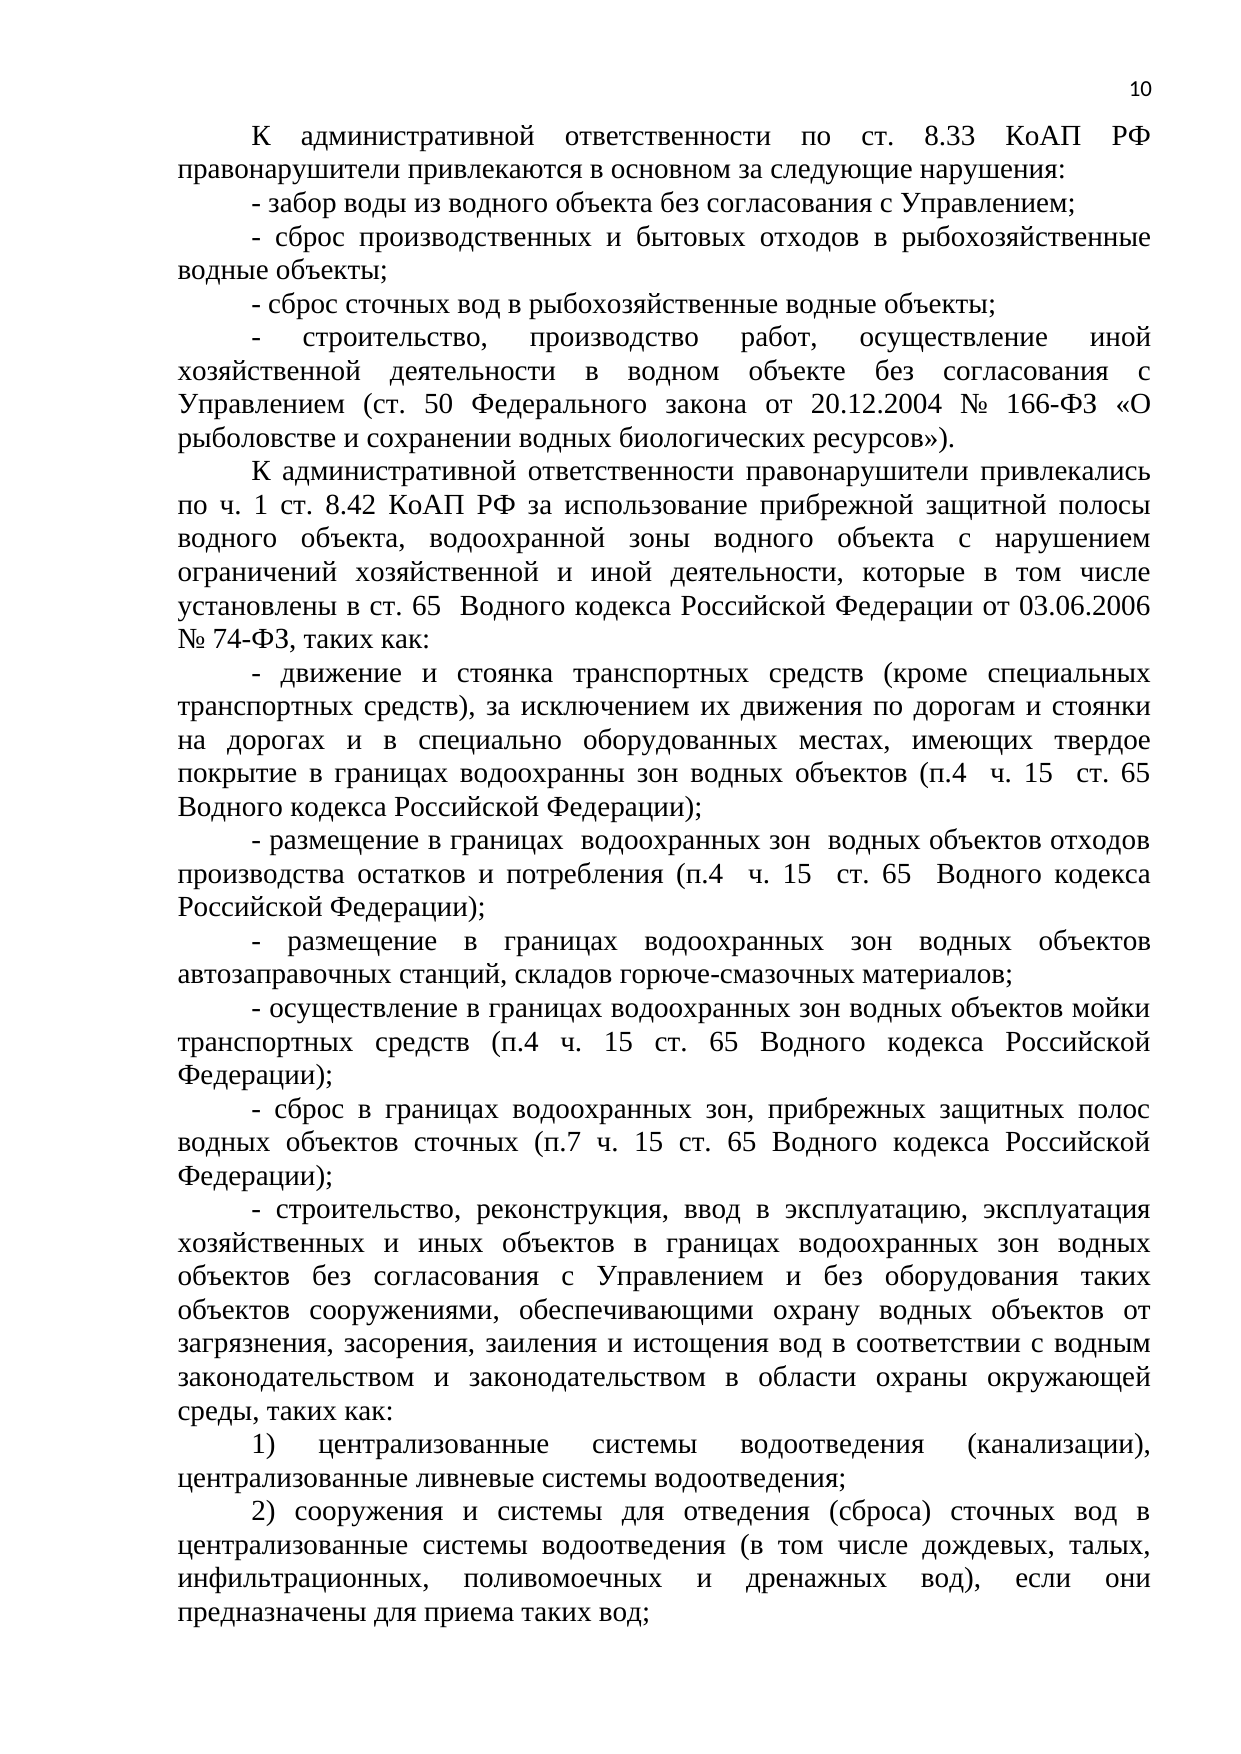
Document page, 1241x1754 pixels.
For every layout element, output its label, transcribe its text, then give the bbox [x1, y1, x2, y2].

text К административной ответственности правонарушители привлекались по ч. 1 ст. 8.42 КоАП РФ за использование прибрежной защитной полосы водного объекта, водоохранной зоны водного объекта с нарушением ограничений хозяйственной и иной деятельности, которые в том числе установлены в ст. 65 Водного кодекса Российской Федерации от 03.06.2006 № 74-ФЗ, таких как: [177, 453, 1152, 655]
text - строительство, производство работ, осуществление иной хозяйственной деятельности в водном объекте без согласования с Управлением (ст. 50 Федерального закона от 20.12.2004 № 166-ФЗ «О рыболовстве и сохранении водных биологических ресурсов»). [177, 319, 1152, 453]
text - движение и стоянка транспортных средств (кроме специальных транспортных средств), за исключением их движения по дорогам и стоянки на дорогах и в специально оборудованных местах, имеющих твердое покрытие в границах водоохранны зон водных объектов (п.4 ч. 15 ст. 65 Водного кодекса Российской Федерации); [177, 655, 1152, 822]
text - сброс сточных вод в рыбохозяйственные водные объекты; [177, 286, 1152, 319]
text К административной ответственности по ст. 8.33 КоАП РФ правонарушители привлекаются в основном за следующие нарушения: [177, 118, 1152, 185]
text - строительство, реконструкция, ввод в эксплуатацию, эксплуатация хозяйственных и иных объектов в границах водоохранных зон водных объектов без согласования с Управлением и без оборудования таких объектов сооружениями, обеспечивающими охрану водных объектов от загрязнения, засорения, заиления и истощения вод в соответствии с водным законодательством и законодательством в области охраны окружающей среды, таких как: [177, 1191, 1152, 1426]
text - осуществление в границах водоохранных зон водных объектов мойки транспортных средств (п.4 ч. 15 ст. 65 Водного кодекса Российской Федерации); [177, 990, 1152, 1091]
text - размещение в границах водоохранных зон водных объектов отходов производства остатков и потребления (п.4 ч. 15 ст. 65 Водного кодекса Российской Федерации); [177, 822, 1152, 923]
text - забор воды из водного объекта без согласования с Управлением; [177, 185, 1152, 219]
text 1) централизованные системы водоотведения (канализации), централизованные ливневые системы водоотведения; [177, 1426, 1152, 1493]
text - размещение в границах водоохранных зон водных объектов автозаправочных станций, складов горюче-смазочных материалов; [177, 923, 1152, 990]
text 2) сооружения и системы для отведения (сброса) сточных вод в централизованные системы водоотведения (в том числе дождевых, талых, инфильтрационных, поливомоечных и дренажных вод), если они предназначены для приема таких вод; [177, 1493, 1152, 1627]
text - сброс производственных и бытовых отходов в рыбохозяйственные водные объекты; [177, 219, 1152, 286]
text - сброс в границах водоохранных зон, прибрежных защитных полос водных объектов сточных (п.7 ч. 15 ст. 65 Водного кодекса Российской Федерации); [177, 1091, 1152, 1191]
